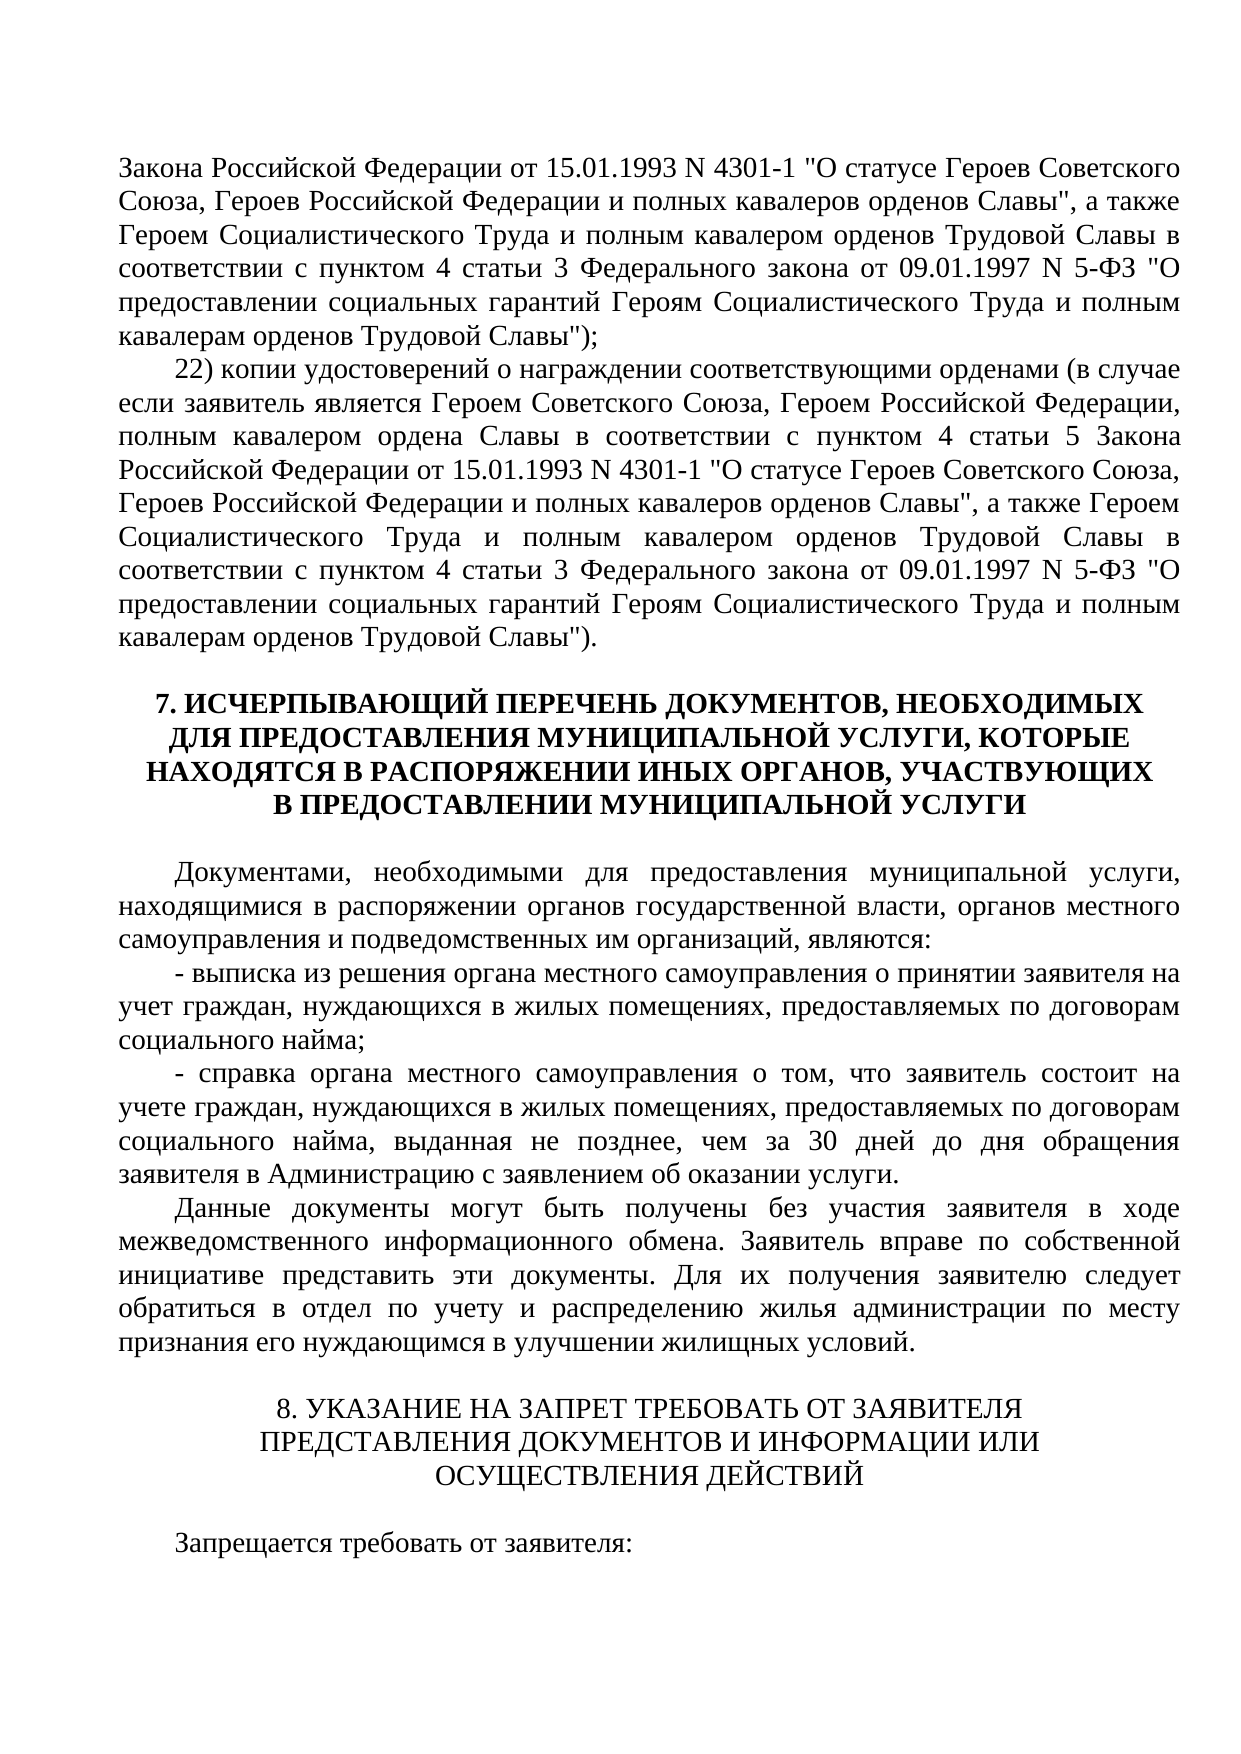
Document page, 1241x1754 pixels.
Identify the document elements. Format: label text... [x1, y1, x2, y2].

text ПРЕДСТАВЛЕНИЯ ДОКУМЕНТОВ И ИНФОРМАЦИИ ИЛИ [118, 1424, 1181, 1458]
text Данные документы могут быть получены без участия заявителя в ходе межведомственного информационного обмена. Заявитель вправе по собственной инициативе представить эти документы. Для их получения заявителю следует обратиться в отдел по учету и распределению жилья администрации по месту признания его нуждающимся в улучшении жилищных условий. [118, 1190, 1181, 1357]
text 8. УКАЗАНИЕ НА ЗАПРЕТ ТРЕБОВАТЬ ОТ ЗАЯВИТЕЛЯ [118, 1391, 1181, 1424]
text 22) копии удостоверений о награждении соответствующими орденами (в случае если заявитель является Героем Советского Союза, Героем Российской Федерации, полным кавалером ордена Славы в соответствии с пунктом 4 статьи 5 Закона Российской Федерации от 15.01.1993 N 4301-1 "О статусе Героев Советского Союза, Героев Российской Федерации и полных кавалеров орденов Славы", а также Героем Социалистического Труда и полным кавалером орденов Трудовой Славы в соответствии с пунктом 4 статьи 3 Федерального закона от 09.01.1997 N 5-ФЗ "О предоставлении социальных гарантий Героям Социалистического Труда и полным кавалерам орденов Трудовой Славы"). [118, 351, 1181, 653]
text Документами, необходимыми для предоставления муниципальной услуги, находящимися в распоряжении органов государственной власти, органов местного самоуправления и подведомственных им организаций, являются: [118, 854, 1181, 955]
text - выписка из решения органа местного самоуправления о принятии заявителя на учет граждан, нуждающихся в жилых помещениях, предоставляемых по договорам социального найма; [118, 955, 1181, 1056]
text В ПРЕДОСТАВЛЕНИИ МУНИЦИПАЛЬНОЙ УСЛУГИ [118, 787, 1181, 821]
text - справка органа местного самоуправления о том, что заявитель состоит на учете граждан, нуждающихся в жилых помещениях, предоставляемых по договорам социального найма, выданная не позднее, чем за 30 дней до дня обращения заявителя в Администрацию с заявлением об оказании услуги. [118, 1056, 1181, 1190]
text Запрещается требовать от заявителя: [118, 1525, 1181, 1559]
text ДЛЯ ПРЕДОСТАВЛЕНИЯ МУНИЦИПАЛЬНОЙ УСЛУГИ, КОТОРЫЕ НАХОДЯТСЯ В РАСПОРЯЖЕНИИ ИНЫХ ОРГАНОВ, УЧАСТВУЮЩИХ [118, 720, 1181, 787]
text 7. ИСЧЕРПЫВАЮЩИЙ ПЕРЕЧЕНЬ ДОКУМЕНТОВ, НЕОБХОДИМЫХ [118, 687, 1181, 720]
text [118, 150, 1181, 351]
text ОСУЩЕСТВЛЕНИЯ ДЕЙСТВИЙ [118, 1458, 1181, 1492]
